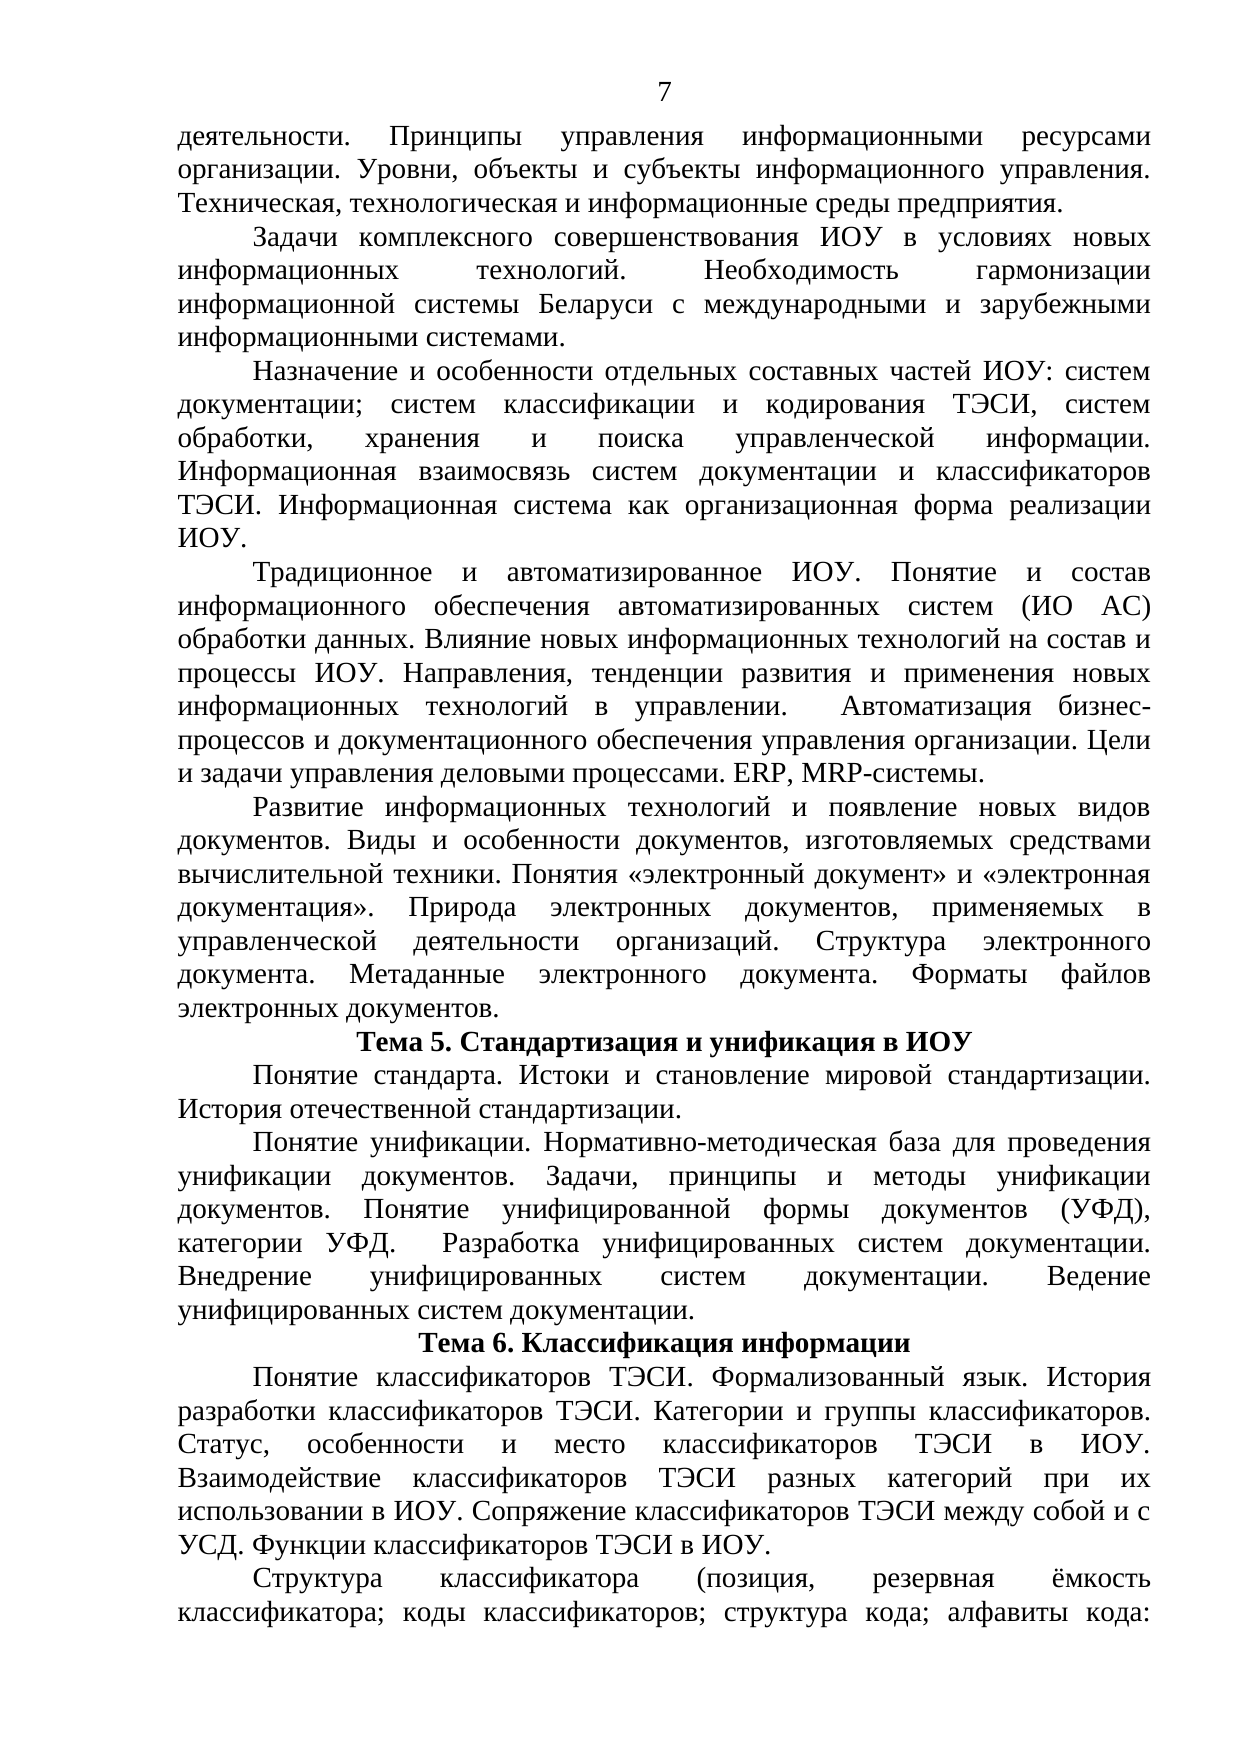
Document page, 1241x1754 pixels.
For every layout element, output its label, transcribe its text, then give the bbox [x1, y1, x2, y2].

text Задачи комплексного совершенствования ИОУ в условиях новых информационных технологий. Необходимость гармонизации информационной системы Беларуси с международными и зарубежными информационными системами. [177, 219, 1152, 353]
text Понятие классификаторов ТЭСИ. Формализованный язык. История разработки классификаторов ТЭСИ. Категории и группы классификаторов. Статус, особенности и место классификаторов ТЭСИ в ИОУ. Взаимодействие классификаторов ТЭСИ разных категорий при их использовании в ИОУ. Сопряжение классификаторов ТЭСИ между собой и с УСД. Функции классификаторов ТЭСИ в ИОУ. [177, 1359, 1152, 1560]
text Назначение и особенности отдельных составных частей ИОУ: систем документации; систем классификации и кодирования ТЭСИ, систем обработки, хранения и поиска управленческой информации. Информационная взаимосвязь систем документации и классификаторов ТЭСИ. Информационная система как организационная форма реализации ИОУ. [177, 353, 1152, 554]
text Понятие стандарта. Истоки и становление мировой стандартизации. История отечественной стандартизации. [177, 1057, 1152, 1124]
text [177, 118, 1152, 219]
text Традиционное и автоматизированное ИОУ. Понятие и состав информационного обеспечения автоматизированных систем (ИО АС) обработки данных. Влияние новых информационных технологий на состав и процессы ИОУ. Направления, тенденции развития и применения новых информационных технологий в управлении. Автоматизация бизнес-процессов и документационного обеспечения управления организации. Цели и задачи управления деловыми процессами. ERP, MRP-системы. [177, 554, 1152, 789]
text Понятие унификации. Нормативно-методическая база для проведения унификации документов. Задачи, принципы и методы унификации документов. Понятие унифицированной формы документов (УФД), категории УФД. Разработка унифицированных систем документации. Внедрение унифицированных систем документации. Ведение унифицированных систем документации. [177, 1124, 1152, 1326]
subtitle Тема 5. Стандартизация и унификация в ИОУ [177, 1024, 1152, 1057]
text Развитие информационных технологий и появление новых видов документов. Виды и особенности документов, изготовляемых средствами вычислительной техники. Понятия «электронный документ» и «электронная документация». Природа электронных документов, применяемых в управленческой деятельности организаций. Структура электронного документа. Метаданные электронного документа. Форматы файлов электронных документов. [177, 789, 1152, 1024]
subtitle Тема 6. Классификация информации [177, 1326, 1152, 1359]
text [177, 1560, 1152, 1627]
